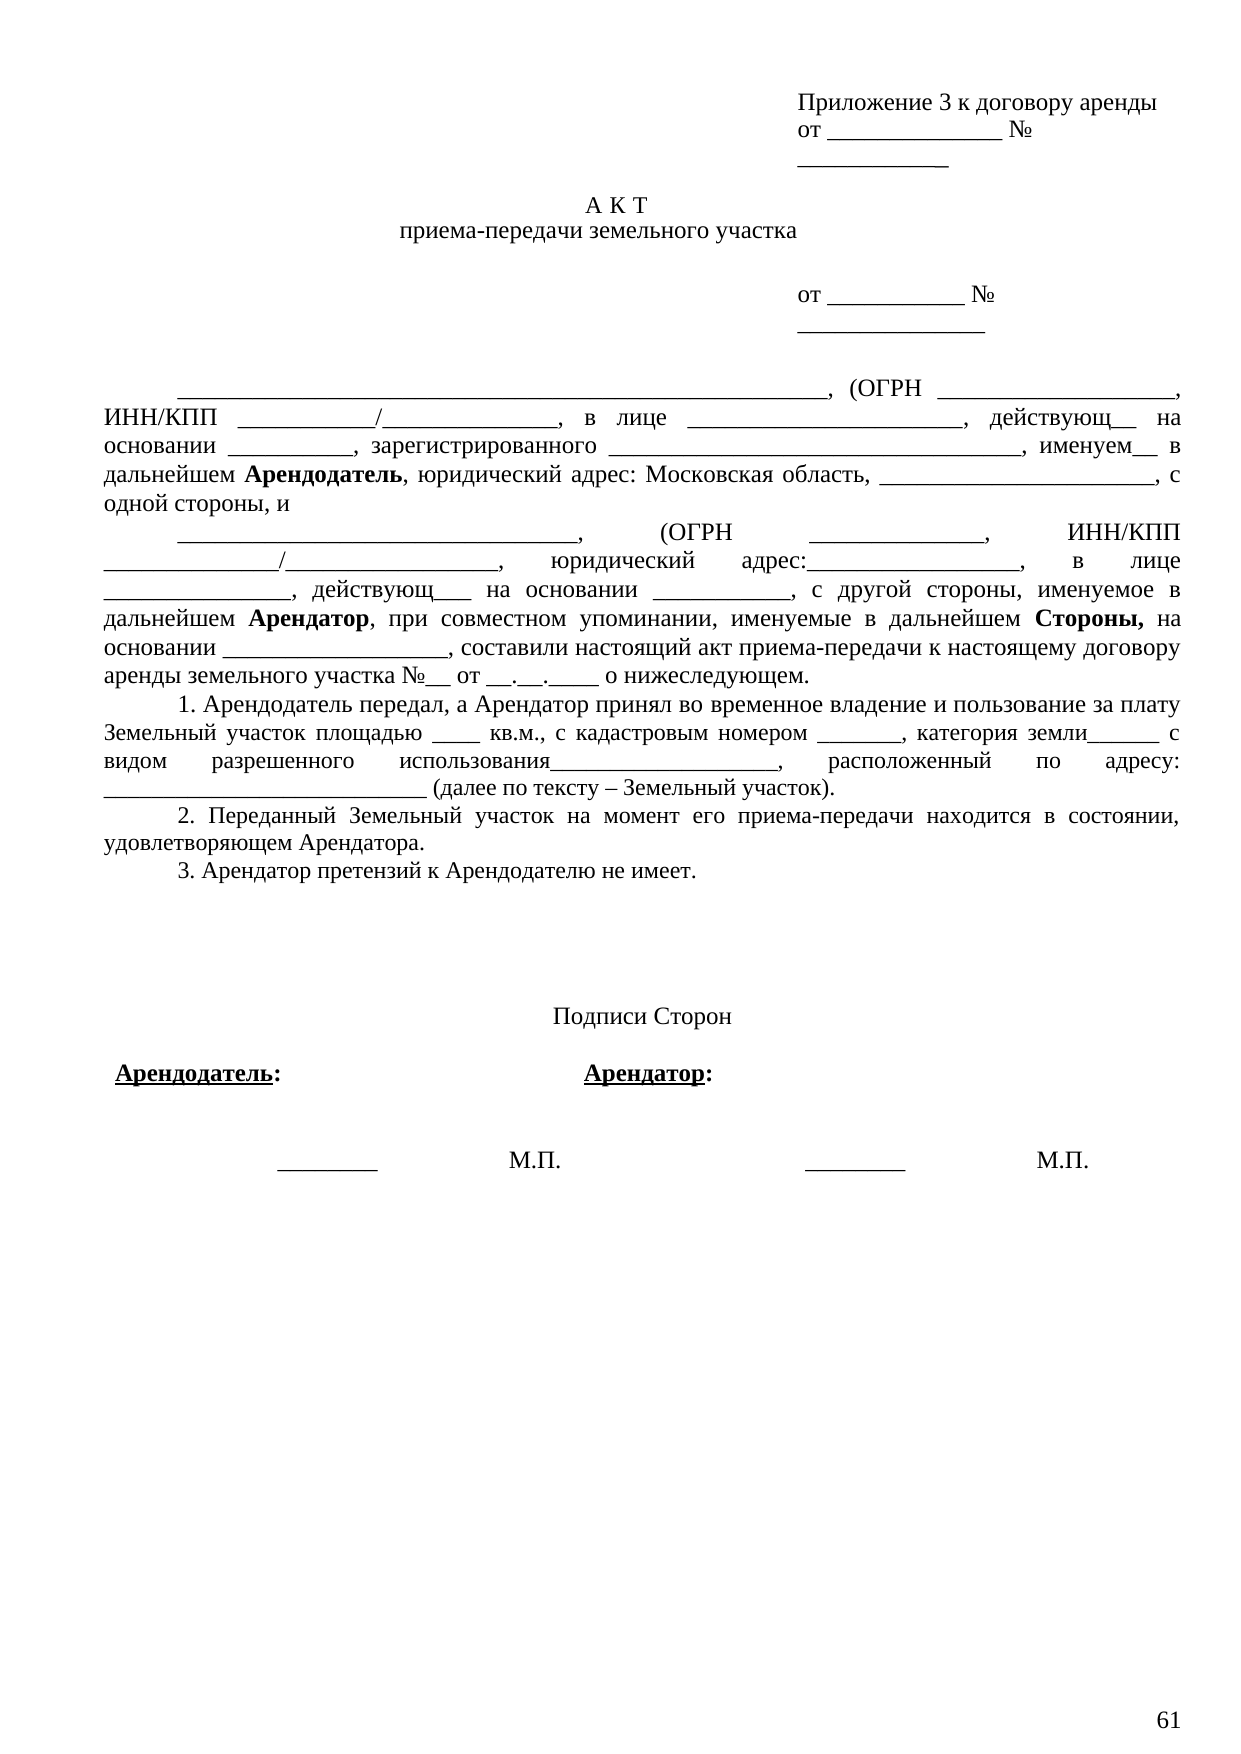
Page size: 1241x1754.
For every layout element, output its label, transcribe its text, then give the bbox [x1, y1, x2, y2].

text ________________________________, (ОГРН ______________, ИНН/КПП ______________/_________________, юридический адрес:_________________, в лице _______________, действующ___ на основании ___________, с другой стороны, именуемое в дальнейшем Арендатор, при совместном упоминании, именуемые в дальнейшем Стороны, на основании __________________, составили настоящий акт приема-передачи к настоящему договору аренды земельного участка №__ от __.__.____ о нижеследующем. [103, 517, 1181, 689]
text от ___________ № _______________ [797, 281, 1181, 335]
text ____________________________________________________, (ОГРН ___________________, ИНН/КПП ___________/______________, в лице ______________________, действующ__ на основании __________, зарегистрированного _________________________________, именуем__ в дальнейшем Арендодатель, юридический адрес: Московская область, ______________________, с одной стороны, и [103, 373, 1181, 517]
text 1. Арендодатель передал, а Арендатор принял во временное владение и пользование за плату Земельный участок площадью ____ кв.м., с кадастровым номером _______, категория земли______ с видом разрешенного использования___________________, расположенный по адресу: ___________________________ (далее по тексту – Земельный участок). [103, 689, 1181, 801]
text 3. Арендатор претензий к Арендодателю не имеет. [103, 856, 1181, 884]
text 2. Переданный Земельный участок на момент его приема-передачи находится в состоянии, удовлетворяющем Арендатора. [103, 801, 1181, 856]
text Подписи Сторон [103, 1001, 1181, 1030]
text Приложение 3 к договору аренды [797, 89, 1181, 116]
text АКТ [585, 195, 1181, 219]
table_header Арендодатель: ________ М.П. [104, 1059, 572, 1231]
text приема-передачи земельного участка [399, 220, 1181, 244]
text от ______________ № ____________ [797, 116, 1181, 170]
table_header Арендатор: ________ М.П. [573, 1059, 1100, 1231]
